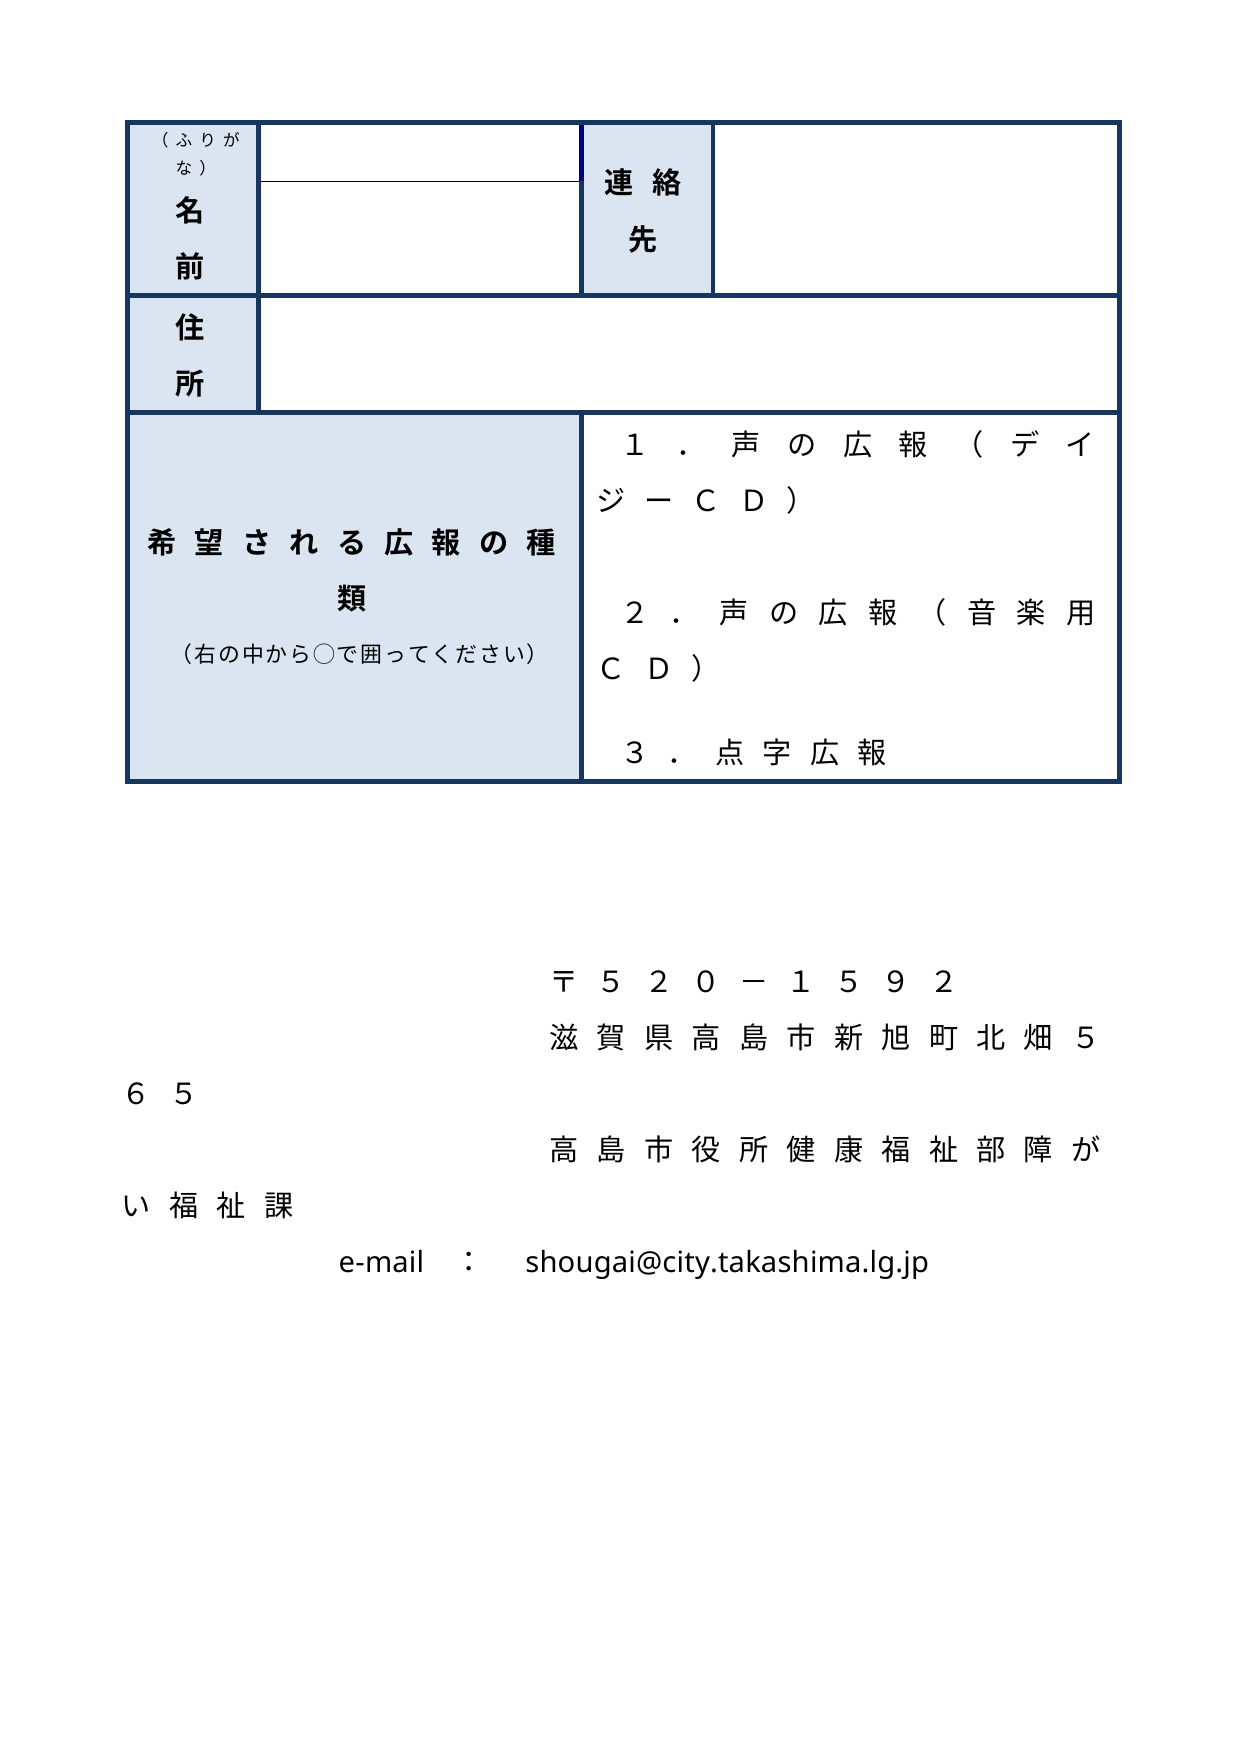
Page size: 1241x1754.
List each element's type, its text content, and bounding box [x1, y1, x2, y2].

table_cell [261, 298, 1117, 410]
text 高島市役所健康福祉部障がい福祉課 [121, 1120, 1119, 1232]
text e-mail：shougai@city.takashima.lg.jp [121, 1232, 1119, 1288]
table_header （ふりがな） 名 前 [130, 125, 256, 293]
table_cell 希望される広報の種類 （右の中から◯で囲ってください） [130, 415, 579, 779]
table_cell １．声の広報（デイジーＣＤ） ２．声の広報（音楽用ＣＤ） ３．点字広報 [584, 415, 1117, 779]
table_header 連絡先 [584, 125, 711, 293]
table_header [715, 125, 1117, 293]
text 〒５２０－１５９２ [121, 952, 1119, 1008]
table_cell 住 所 [130, 298, 256, 410]
table_header [261, 125, 579, 181]
table_cell [261, 182, 579, 293]
text 滋賀県高島市新旭町北畑５６５ [121, 1008, 1119, 1120]
